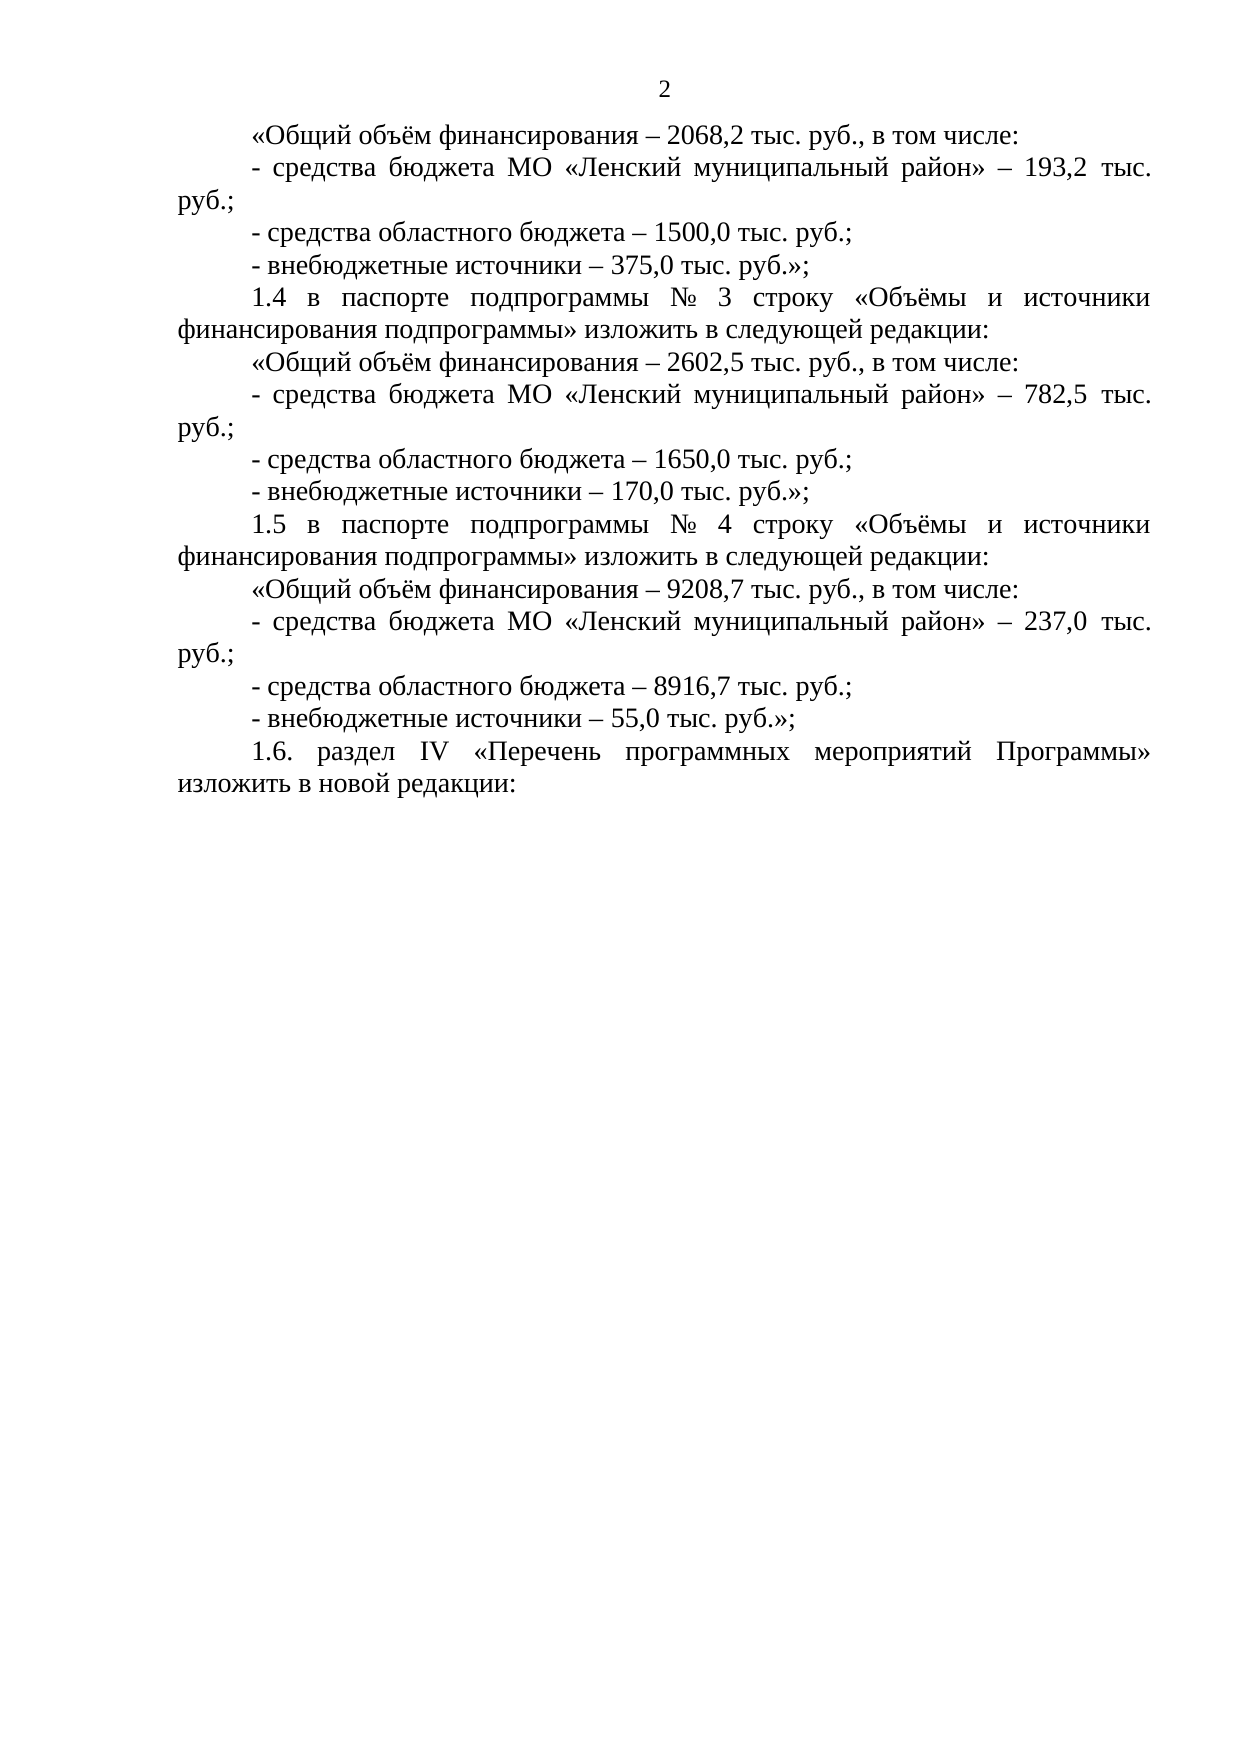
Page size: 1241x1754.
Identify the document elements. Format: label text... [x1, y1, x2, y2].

text - средства областного бюджета – 8916,7 тыс. руб.; [177, 669, 1152, 701]
list 1.4 в паспорте подпрограммы № 3 строку «Объёмы и источники финансирования подпрограммы» изложить в следующей редакции: [177, 280, 1152, 345]
text «Общий объём финансирования – 2602,5 тыс. руб., в том числе: [177, 345, 1152, 377]
list 1.5 в паспорте подпрограммы № 4 строку «Объёмы и источники финансирования подпрограммы» изложить в следующей редакции: [177, 507, 1152, 572]
text - средства бюджета МО «Ленский муниципальный район» – 193,2 тыс. руб.; [177, 151, 1152, 215]
text «Общий объём финансирования – 2068,2 тыс. руб., в том числе: [177, 118, 1152, 151]
text - внебюджетные источники – 55,0 тыс. руб.»; [177, 701, 1152, 734]
text - средства областного бюджета – 1500,0 тыс. руб.; [177, 215, 1152, 248]
text - внебюджетные источники – 375,0 тыс. руб.»; [177, 248, 1152, 280]
text - средства бюджета МО «Ленский муниципальный район» – 237,0 тыс. руб.; [177, 604, 1152, 669]
text - внебюджетные источники – 170,0 тыс. руб.»; [177, 474, 1152, 507]
text 1.6. раздел IV «Перечень программных мероприятий Программы» изложить в новой редакции: [177, 734, 1152, 798]
text - средства областного бюджета – 1650,0 тыс. руб.; [177, 442, 1152, 474]
text - средства бюджета МО «Ленский муниципальный район» – 782,5 тыс. руб.; [177, 377, 1152, 442]
text «Общий объём финансирования – 9208,7 тыс. руб., в том числе: [177, 572, 1152, 604]
